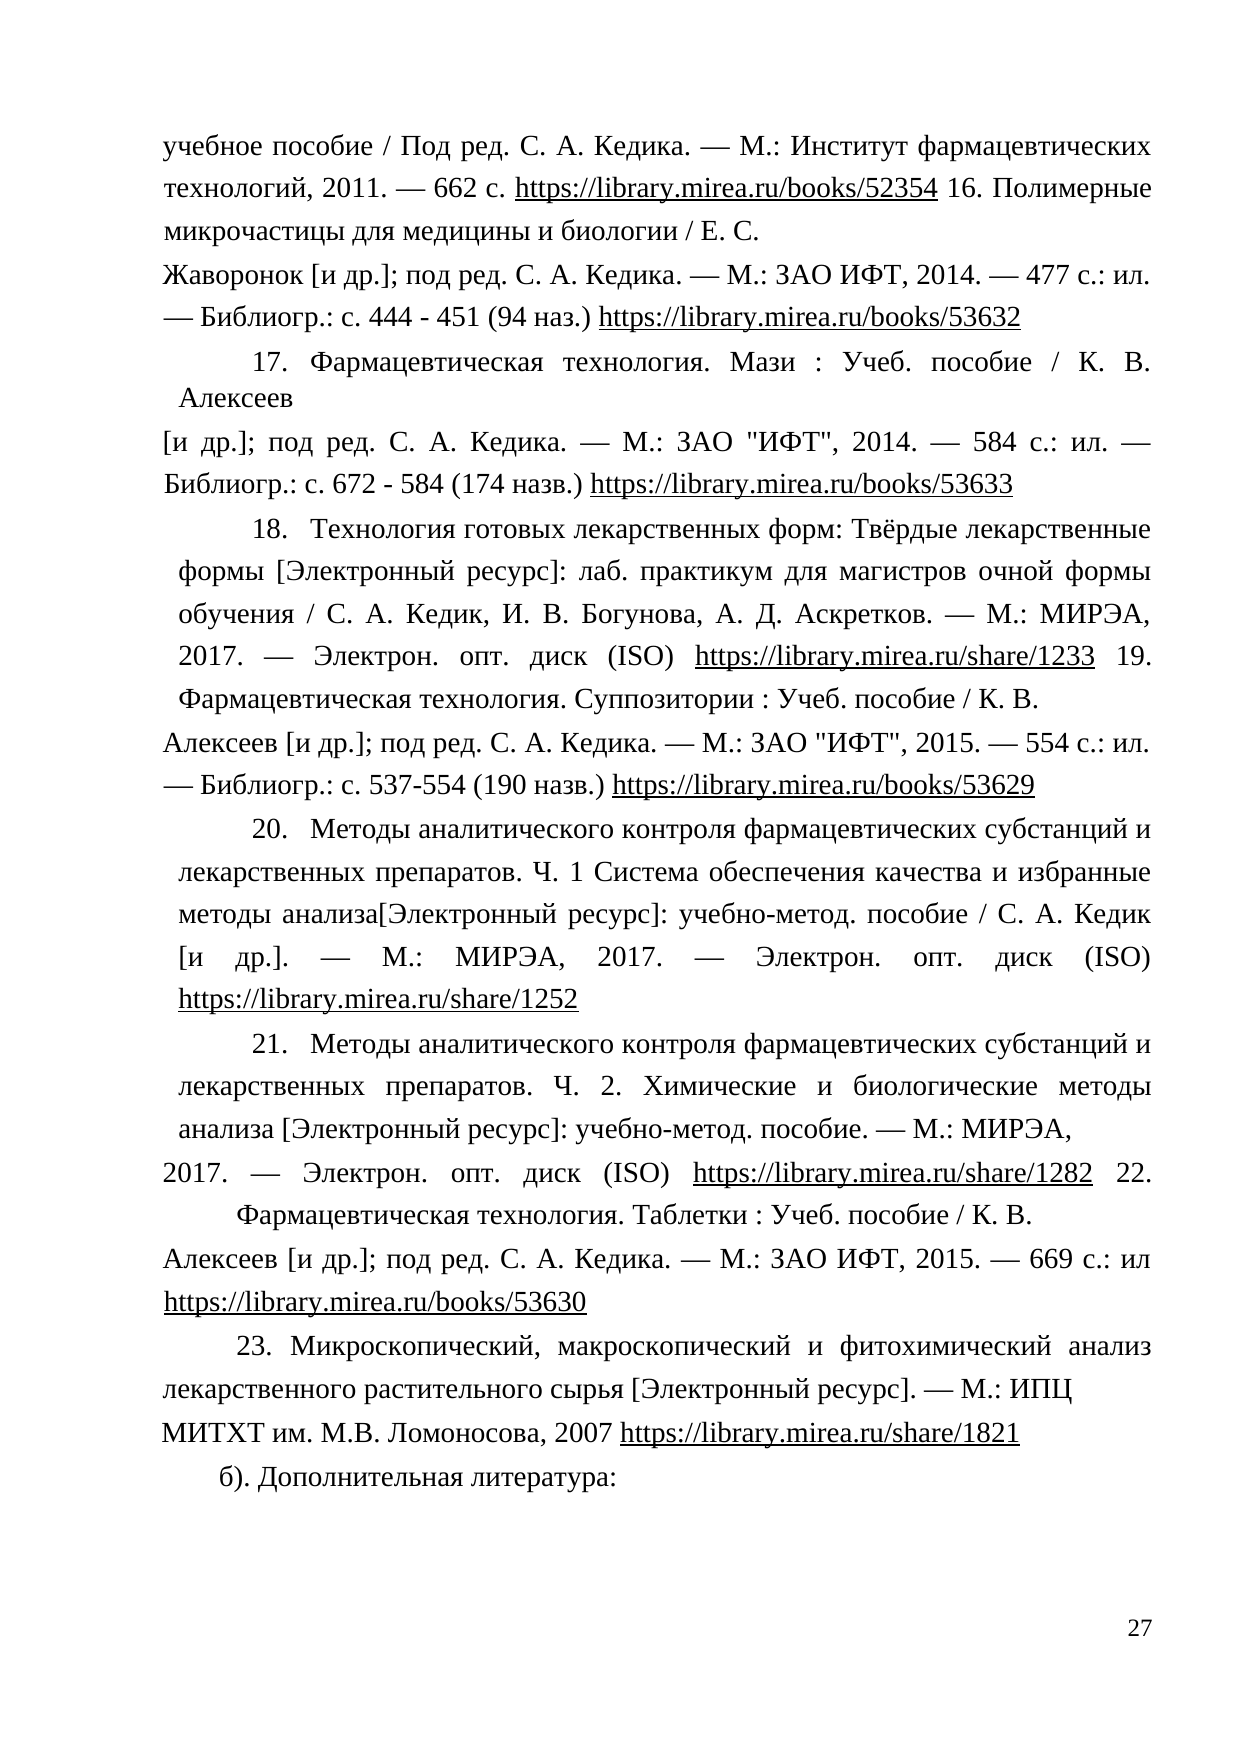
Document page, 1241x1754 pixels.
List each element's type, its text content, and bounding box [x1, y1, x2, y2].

text Жаворонок [и др.]; под ред. С. А. Кедика. — М.: ЗАО ИФТ, 2014. — 477 с.: ил. — Библиогр.: с. 444 - 451 (94 наз.) https://library.mirea.ru/books/53632 [162, 257, 1152, 333]
list Методы аналитического контроля фармацевтических субстанций и лекарственных препаратов. Ч. 2. Химические и биологические методы анализа [Электронный ресурс]: учебно-метод. пособие. — М.: МИРЭА, [178, 1026, 1152, 1144]
text учебное пособие / Под ред. С. А. Кедика. — М.: Институт фармацевтических технологий, 2011. — 662 с. https://library.mirea.ru/books/52354 16. Полимерные микрочастицы для медицины и биологии / Е. С. [162, 128, 1152, 246]
text 23. Микроскопический, макроскопический и фитохимический анализ лекарственного растительного сырья [Электронный ресурс]. — М.: ИПЦ [162, 1328, 1152, 1404]
text МИТХТ им. М.В. Ломоносова, 2007 https://library.mirea.ru/share/1821 [161, 1415, 1158, 1448]
text Алексеев [и др.]; под ред. С. А. Кедика. — М.: ЗАО ИФТ, 2015. — 669 с.: ил https://library.mirea.ru/books/53630 [162, 1242, 1152, 1318]
list Методы аналитического контроля фармацевтических субстанций и лекарственных препаратов. Ч. 1 Система обеспечения качества и избранные методы анализа[Электронный ресурс]: учебно-метод. пособие / С. А. Кедик [и др.]. — М.: МИРЭА, 2017. — Электрон. опт. диск (ISO) https://library.mirea.ru/share/1252 [178, 812, 1152, 1015]
list Фармацевтическая технология. Мази : Учеб. пособие / К. В. Алексеев [178, 344, 1152, 413]
text Алексеев [и др.]; под ред. С. А. Кедика. — М.: ЗАО "ИФТ", 2015. — 554 с.: ил. — Библиогр.: с. 537-554 (190 назв.) https://library.mirea.ru/books/53629 [162, 725, 1152, 801]
text б). Дополнительная литература: [218, 1459, 1152, 1492]
text 2017. — Электрон. опт. диск (ISO) https://library.mirea.ru/share/1282 22. Фармацевтическая технология. Таблетки : Учеб. пособие / К. В. [162, 1155, 1152, 1231]
text [и др.]; под ред. С. А. Кедика. — М.: ЗАО "ИФТ", 2014. — 584 с.: ил. — Библиогр.: с. 672 - 584 (174 назв.) https://library.mirea.ru/books/53633 [162, 424, 1152, 500]
list Технология готовых лекарственных форм: Твёрдые лекарственные формы [Электронный ресурс]: лаб. практикум для магистров очной формы обучения / С. А. Кедик, И. В. Богунова, А. Д. Аскретков. — М.: МИРЭА, 2017. — Электрон. опт. диск (ISO) https://library.mirea.ru/share/1233 19. Фармацевтическая технология. Суппозитории : Учеб. пособие / К. В. [178, 511, 1152, 714]
